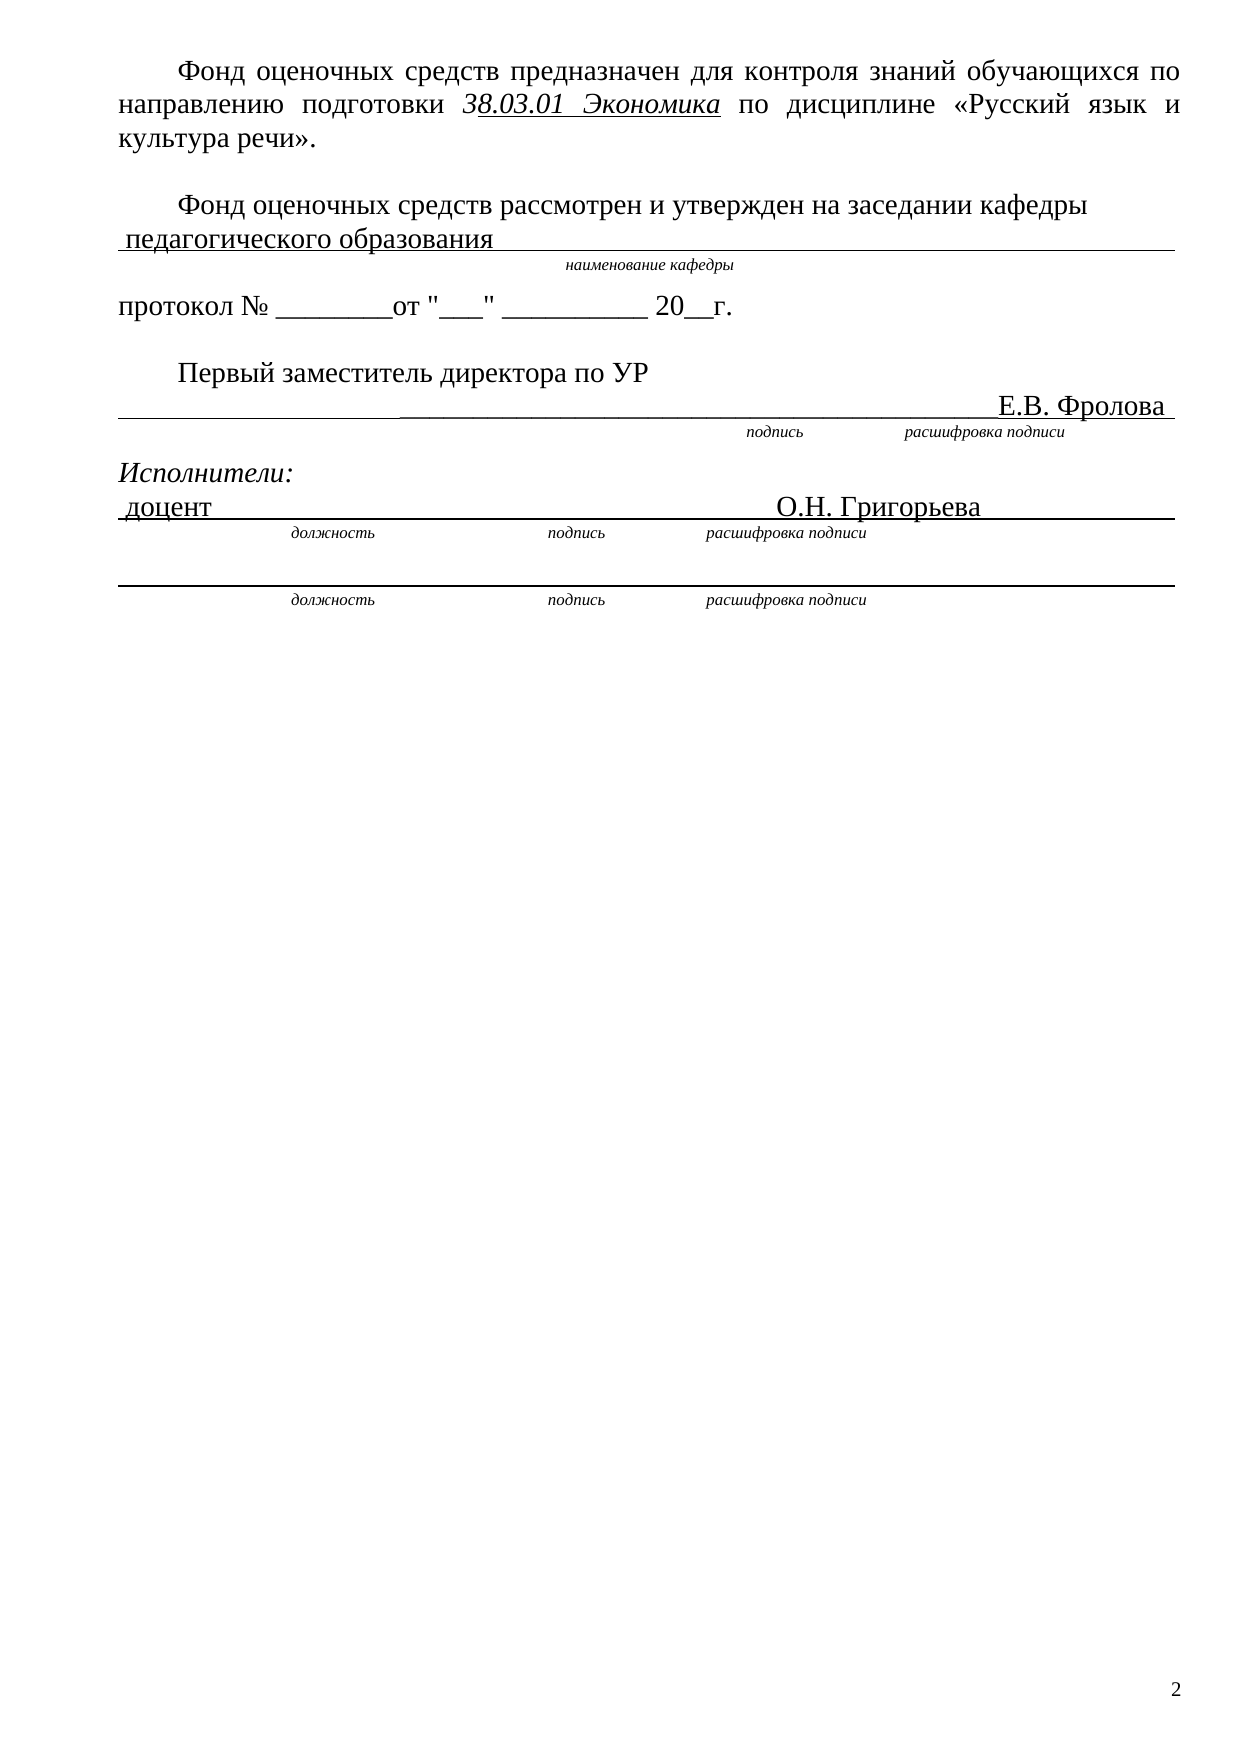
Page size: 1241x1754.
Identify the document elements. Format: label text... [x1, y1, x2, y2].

text наименование кафедры [118, 254, 1181, 288]
text подпись расшифровка подписи [118, 422, 1181, 456]
text Фонд оценочных средств рассмотрен и утвержден на заседании кафедры [118, 187, 1181, 221]
text доцент О.Н. Григорьева [118, 489, 1181, 523]
text _________________________________________Е.В. Фролова [118, 388, 1181, 422]
text должность подпись расшифровка подписи [118, 590, 1181, 623]
text должность подпись расшифровка подписи [118, 523, 1181, 556]
text Первый заместитель директора по УР [118, 355, 1181, 388]
text Фонд оценочных средств предназначен для контроля знаний обучающихся по направлению подготовки 38.03.01 Экономика по дисциплине «Русский язык и культура речи». [118, 53, 1181, 154]
text Исполнители: [118, 456, 1181, 489]
text педагогического образования [118, 221, 1181, 254]
text протокол № ________от "___" __________ 20__г. [118, 288, 1181, 321]
